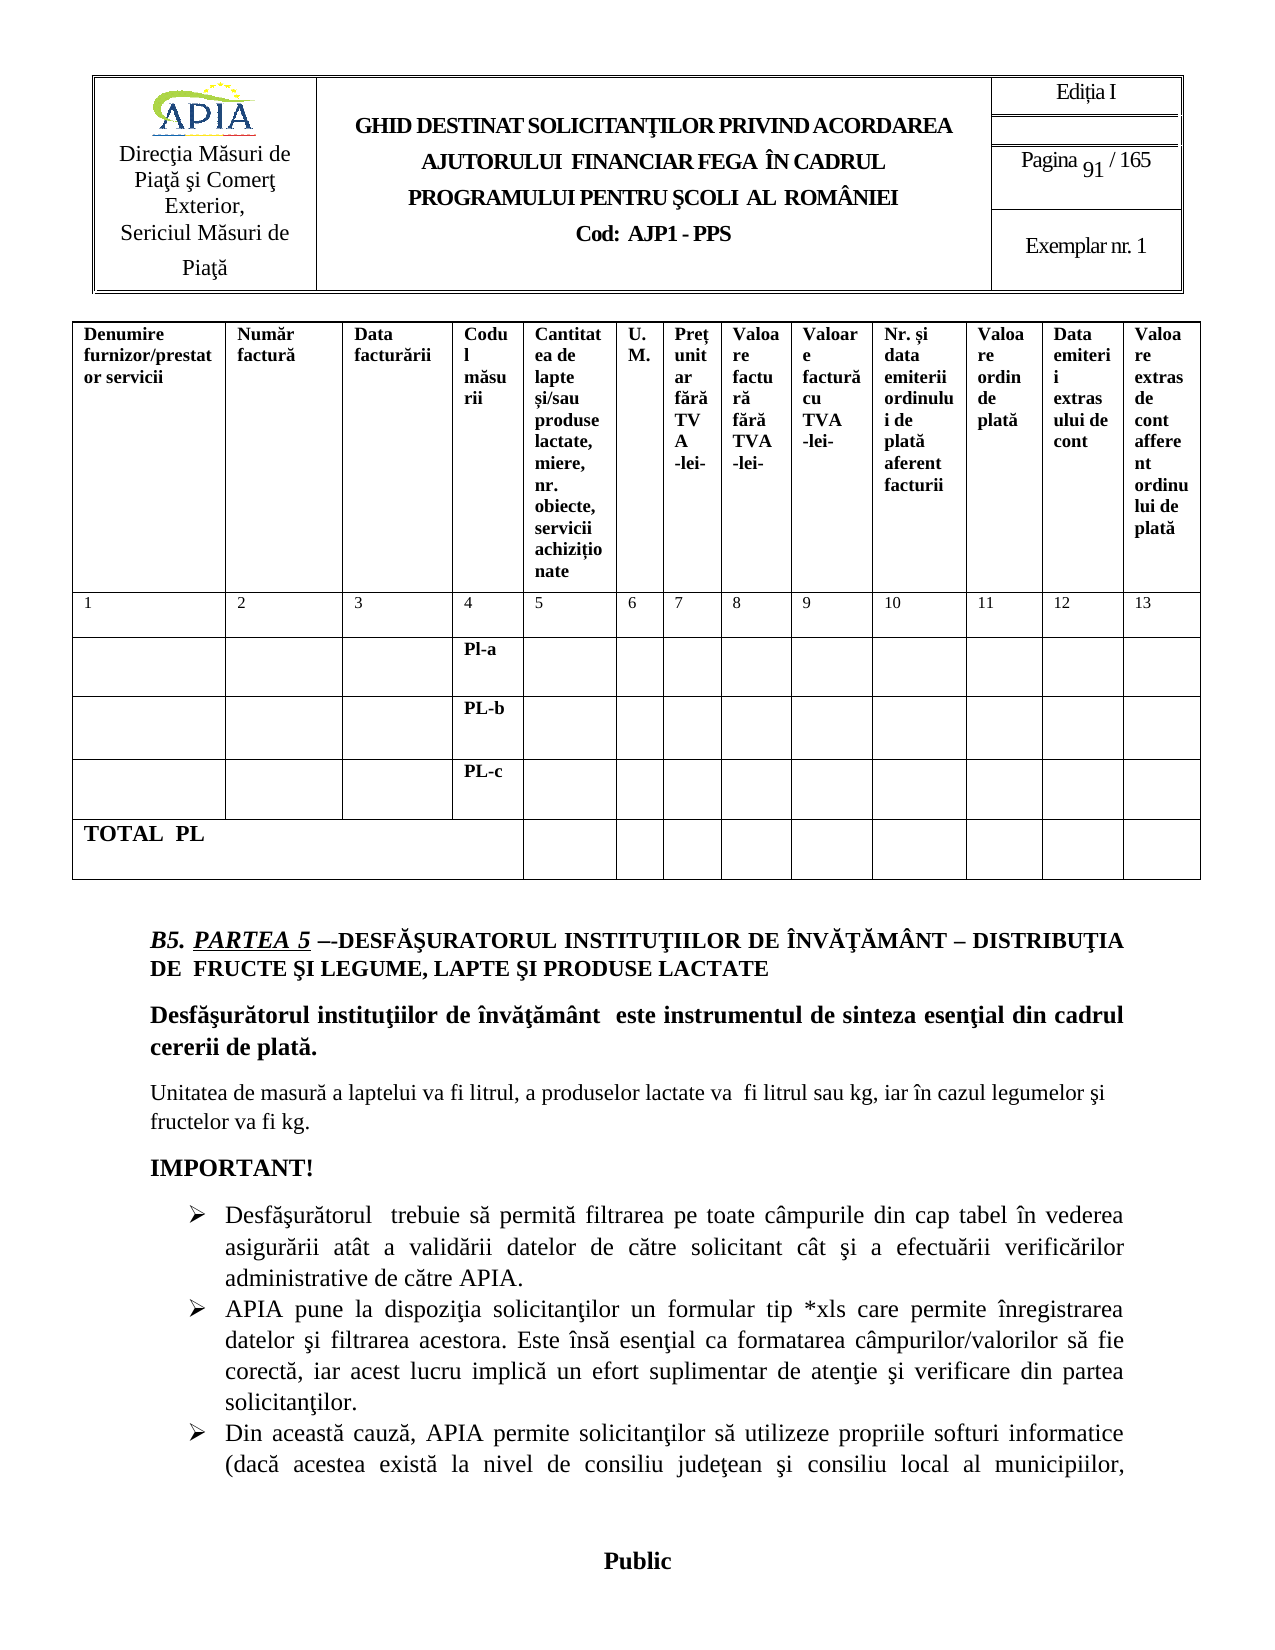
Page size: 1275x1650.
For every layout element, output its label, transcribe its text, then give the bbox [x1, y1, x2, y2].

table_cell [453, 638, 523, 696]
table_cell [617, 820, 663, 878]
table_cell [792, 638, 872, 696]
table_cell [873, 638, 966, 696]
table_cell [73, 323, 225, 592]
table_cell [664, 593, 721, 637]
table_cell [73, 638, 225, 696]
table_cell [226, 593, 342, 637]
picture [147, 78, 263, 140]
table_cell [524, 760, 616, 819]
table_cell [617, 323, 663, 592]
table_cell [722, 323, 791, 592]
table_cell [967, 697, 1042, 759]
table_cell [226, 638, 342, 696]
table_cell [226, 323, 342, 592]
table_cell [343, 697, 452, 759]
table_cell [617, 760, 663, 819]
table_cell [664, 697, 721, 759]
list APIA pune la dispoziţia solicitanţilor un formular tip *xls care permite înregistrarea datelor şi filtrarea acestora. Este însă esenţial ca formatarea câmpurilor/valorilor să fie corectă, iar acest lucru implică un efort suplimentar de atenţie şi verificare din partea solicitanţilor. [187, 1294, 1125, 1416]
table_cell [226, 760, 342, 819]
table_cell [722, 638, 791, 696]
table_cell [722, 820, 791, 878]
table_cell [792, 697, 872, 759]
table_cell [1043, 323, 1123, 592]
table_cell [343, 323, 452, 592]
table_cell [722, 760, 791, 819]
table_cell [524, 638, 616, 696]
text B5. PARTEA 5 –-DESFĂŞURATORUL INSTITUŢIILOR DE ÎNVĂŢĂMÂNT – DISTRIBUŢIA DE FRUCTE ŞI LEGUME, LAPTE ŞI PRODUSE LACTATE [150, 925, 1125, 982]
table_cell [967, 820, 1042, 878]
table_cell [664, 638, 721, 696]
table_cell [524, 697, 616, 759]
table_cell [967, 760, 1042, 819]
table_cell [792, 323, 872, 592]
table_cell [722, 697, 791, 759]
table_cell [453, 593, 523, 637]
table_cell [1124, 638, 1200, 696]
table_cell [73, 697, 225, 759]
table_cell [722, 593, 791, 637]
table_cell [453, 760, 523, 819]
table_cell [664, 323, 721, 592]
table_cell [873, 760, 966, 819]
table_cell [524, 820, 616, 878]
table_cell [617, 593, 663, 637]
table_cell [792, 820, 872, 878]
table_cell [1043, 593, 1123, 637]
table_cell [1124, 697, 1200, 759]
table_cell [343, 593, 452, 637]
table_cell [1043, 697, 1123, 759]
list Desfăşurătorul trebuie să permită filtrarea pe toate câmpurile din cap tabel în vederea asigurării atât a validării datelor de către solicitant cât şi a efectuării verificărilor administrative de către APIA. [187, 1201, 1125, 1291]
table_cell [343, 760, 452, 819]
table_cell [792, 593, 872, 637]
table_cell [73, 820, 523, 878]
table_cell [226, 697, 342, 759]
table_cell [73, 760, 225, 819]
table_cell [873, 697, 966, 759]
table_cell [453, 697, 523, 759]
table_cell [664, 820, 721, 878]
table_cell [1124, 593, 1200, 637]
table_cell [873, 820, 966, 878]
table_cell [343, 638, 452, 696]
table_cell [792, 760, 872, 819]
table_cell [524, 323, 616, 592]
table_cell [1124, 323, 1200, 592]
text Desfăşurătorul instituţiilor de învăţământ este instrumentul de sinteza esenţial din cadrul cererii de plată. [150, 1001, 1125, 1060]
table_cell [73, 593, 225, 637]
text IMPORTANT! [150, 1153, 1125, 1182]
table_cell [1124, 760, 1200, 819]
text Unitatea de masură a laptelui va fi litrul, a produselor lactate va fi litrul sau kg, iar în cazul legumelor şi fructelor va fi kg. [150, 1079, 1125, 1134]
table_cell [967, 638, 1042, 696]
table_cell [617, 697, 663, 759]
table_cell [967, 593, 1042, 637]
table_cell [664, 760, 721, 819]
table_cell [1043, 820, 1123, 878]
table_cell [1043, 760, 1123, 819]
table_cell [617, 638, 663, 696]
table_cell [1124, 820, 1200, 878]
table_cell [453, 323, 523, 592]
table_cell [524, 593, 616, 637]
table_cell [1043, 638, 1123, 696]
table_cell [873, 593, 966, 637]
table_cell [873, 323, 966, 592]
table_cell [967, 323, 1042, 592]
